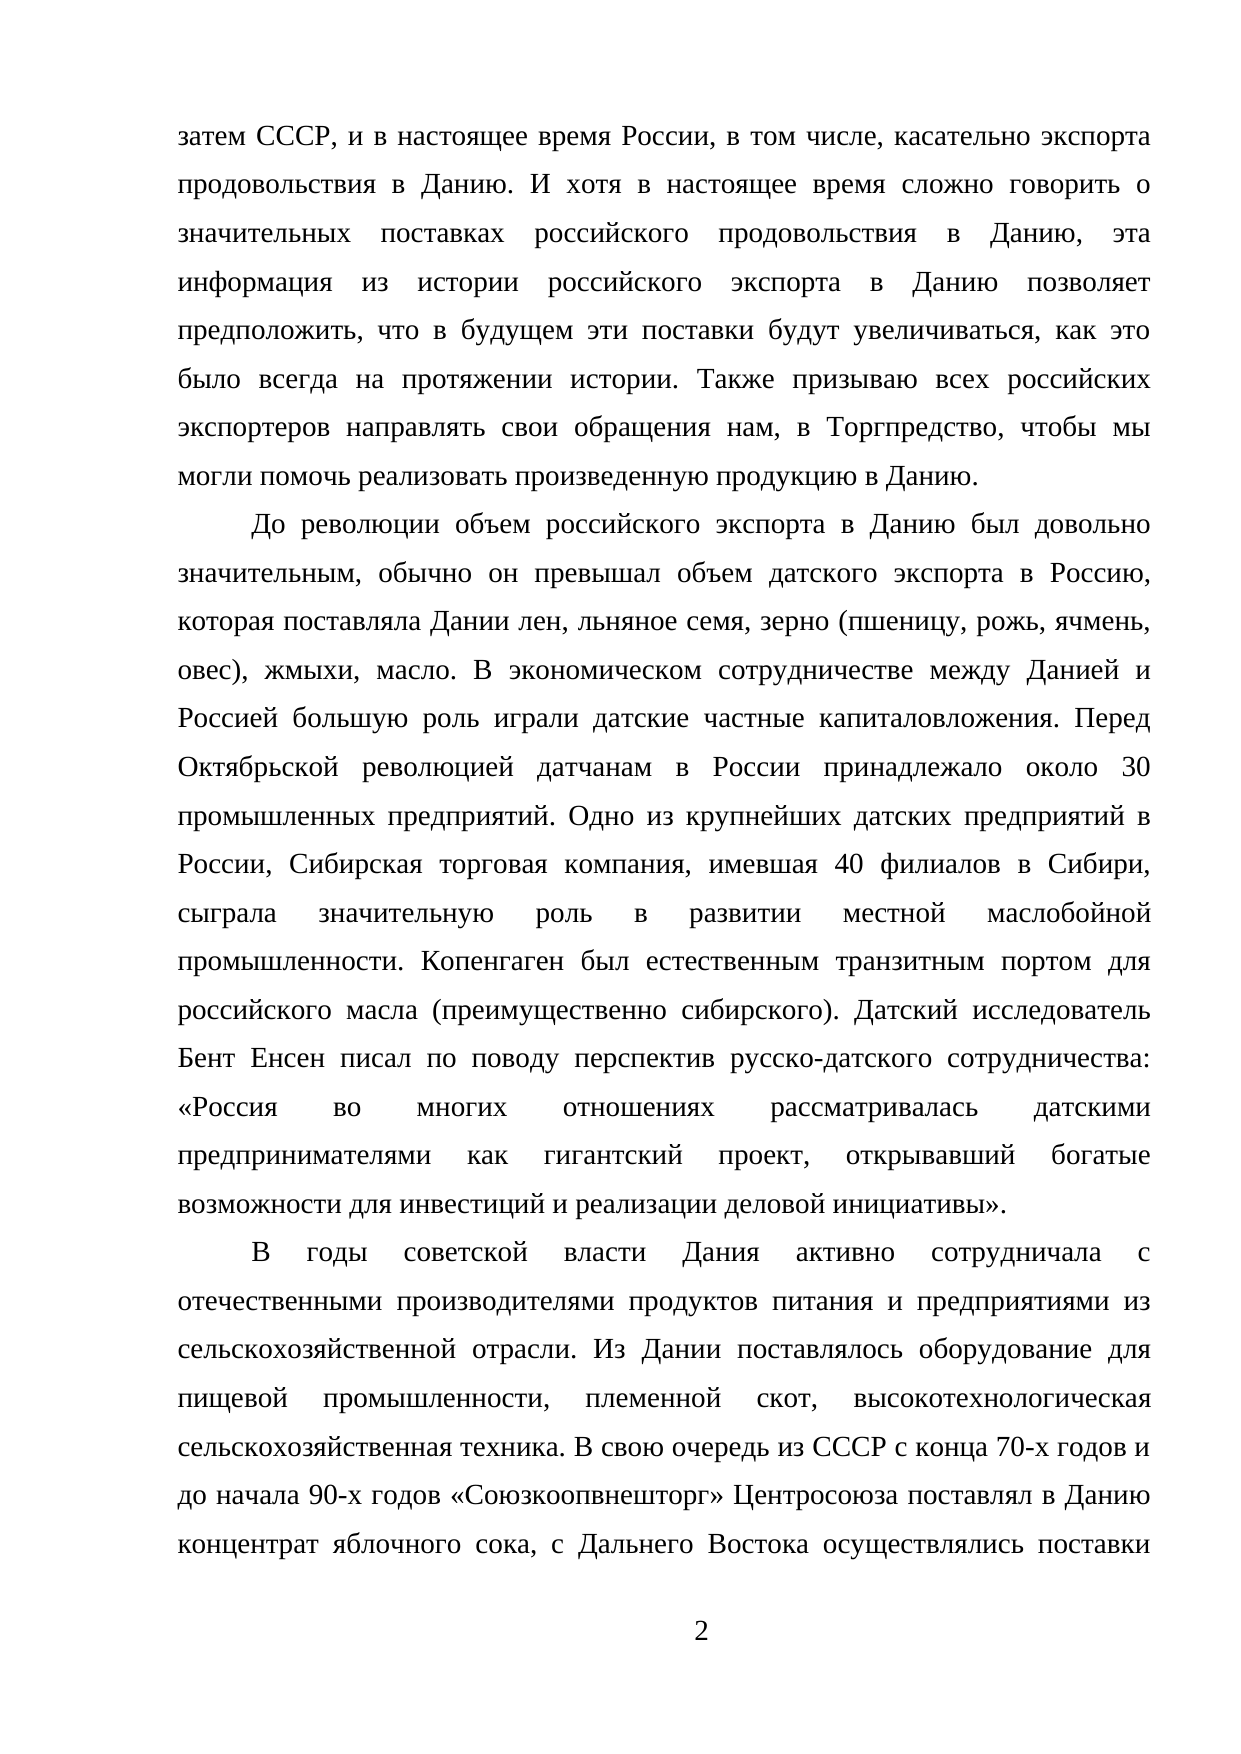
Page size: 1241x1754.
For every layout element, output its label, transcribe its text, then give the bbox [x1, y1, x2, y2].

text До революции объем российского экспорта в Данию был довольно значительным, обычно он превышал объем датского экспорта в Россию, которая поставляла Дании лен, льняное семя, зерно (пшеницу, рожь, ячмень, овес), жмыхи, масло. В экономическом сотрудничестве между Данией и Россией большую роль играли датские частные капиталовложения. Перед Октябрьской революцией датчанам в России принадлежало около 30 промышленных предприятий. Одно из крупнейших датских предприятий в России, Сибирская торговая компания, имевшая 40 филиалов в Сибири, сыграла значительную роль в развитии местной маслобойной промышленности. Копенгаген был естественным транзитным портом для российского масла (преимущественно сибирского). Датский исследователь Бент Енсен писал по поводу перспектив русско-датского сотрудничества: «Россия во многих отношениях рассматривалась датскими предпринимателями как гигантский проект, открывавший богатые возможности для инвестиций и реализации деловой инициативы». [177, 506, 1152, 1219]
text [177, 118, 1152, 491]
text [177, 1234, 1152, 1559]
